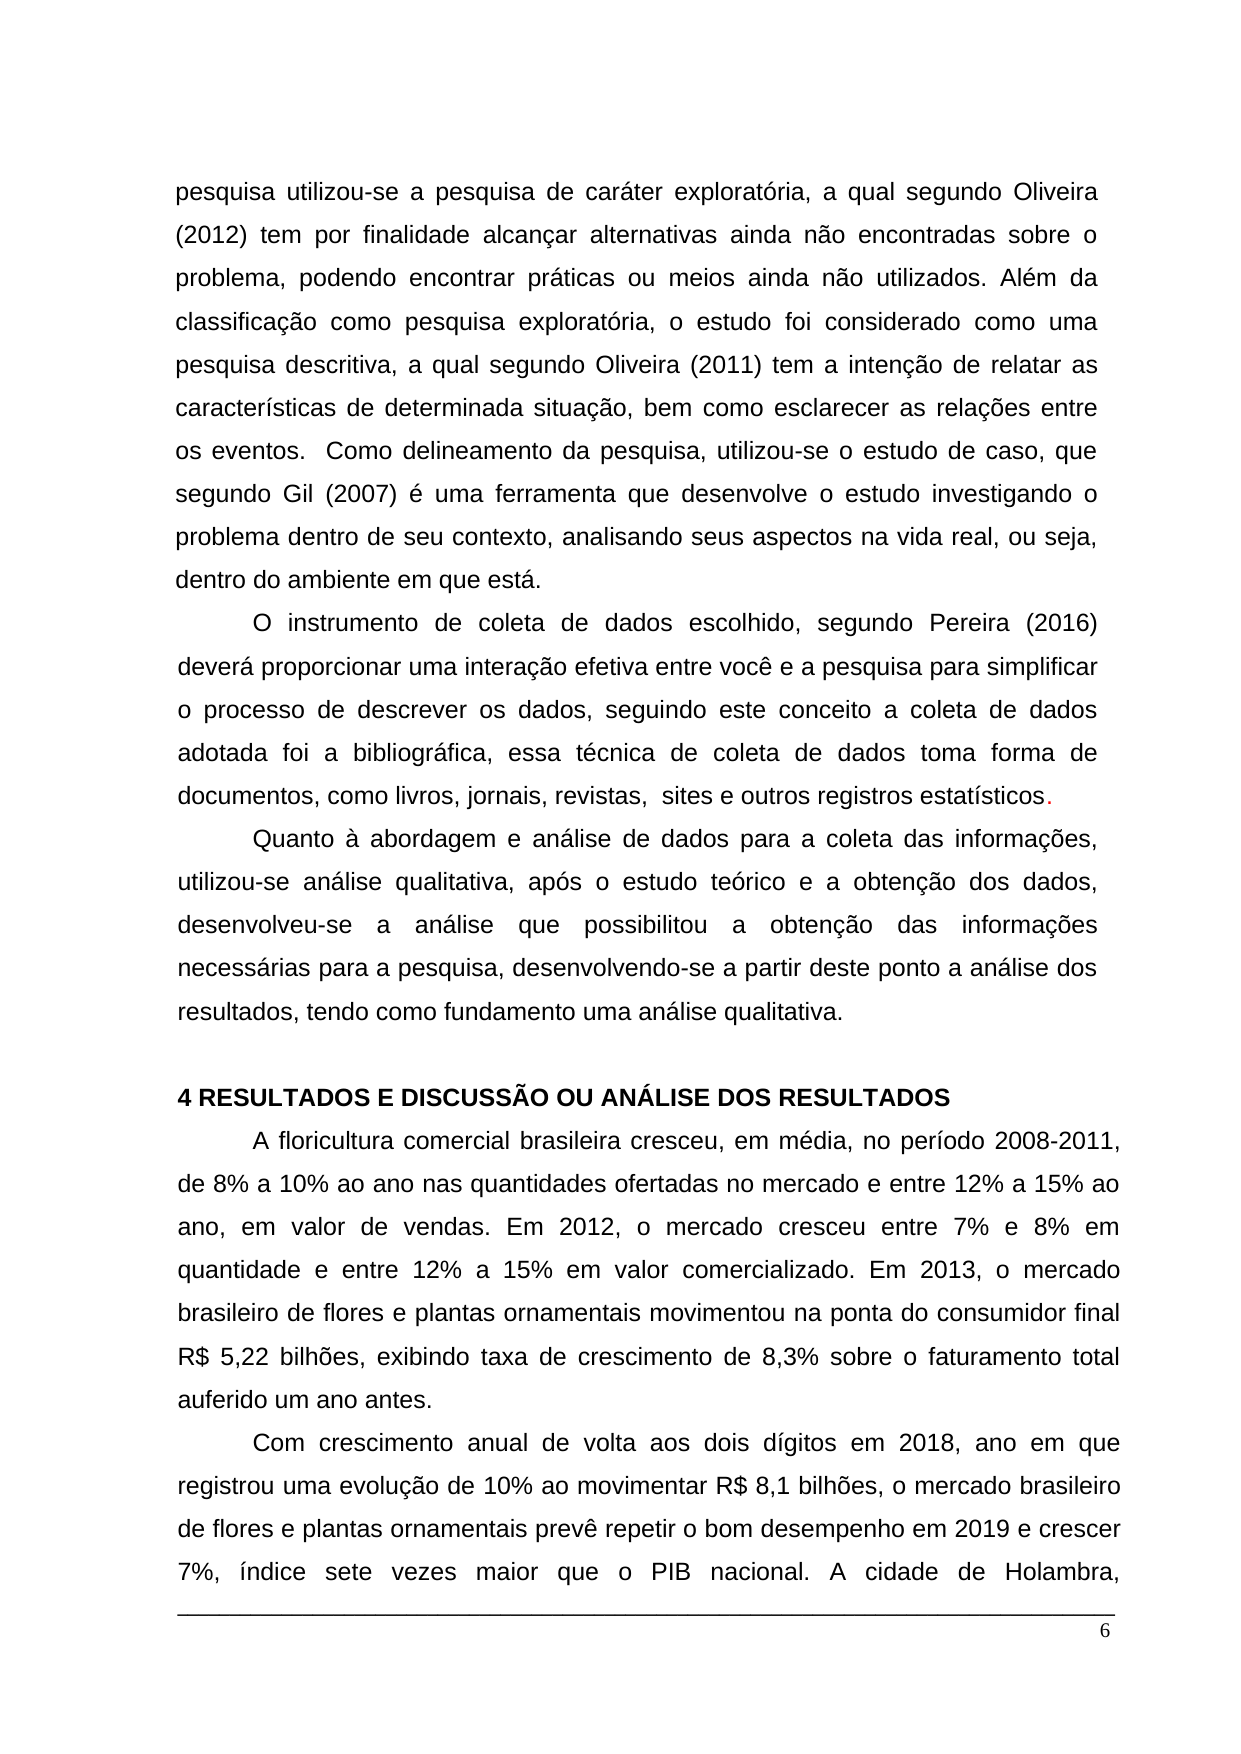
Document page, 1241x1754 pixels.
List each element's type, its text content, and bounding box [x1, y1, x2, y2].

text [177, 1428, 1122, 1586]
text 4 RESULTADOS E DISCUSSÃO OU ANÁLISE DOS RESULTADOS [177, 1083, 1122, 1112]
text O instrumento de coleta de dados escolhido, segundo Pereira (2016) deverá proporcionar uma interação efetiva entre você e a pesquisa para simplificar o processo de descrever os dados, seguindo este conceito a coleta de dados adotada foi a bibliográfica, essa técnica de coleta de dados toma forma de documentos, como livros, jornais, revistas, sites e outros registros estatísticos. [177, 608, 1099, 810]
text A floricultura comercial brasileira cresceu, em média, no período 2008-2011, de 8% a 10% ao ano nas quantidades ofertadas no mercado e entre 12% a 15% ao ano, em valor de vendas. Em 2012, o mercado cresceu entre 7% e 8% em quantidade e entre 12% a 15% em valor comercializado. Em 2013, o mercado brasileiro de flores e plantas ornamentais movimentou na ponta do consumidor final R$ 5,22 bilhões, exibindo taxa de crescimento de 8,3% sobre o faturamento total auferido um ano antes. [177, 1126, 1122, 1413]
text Quanto à abordagem e análise de dados para a coleta das informações, utilizou-se análise qualitativa, após o estudo teórico e a obtenção dos dados, desenvolveu-se a análise que possibilitou a obtenção das informações necessárias para a pesquisa, desenvolvendo-se a partir deste ponto a análise dos resultados, tendo como fundamento uma análise qualitativa. [177, 824, 1099, 1025]
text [175, 177, 1099, 594]
